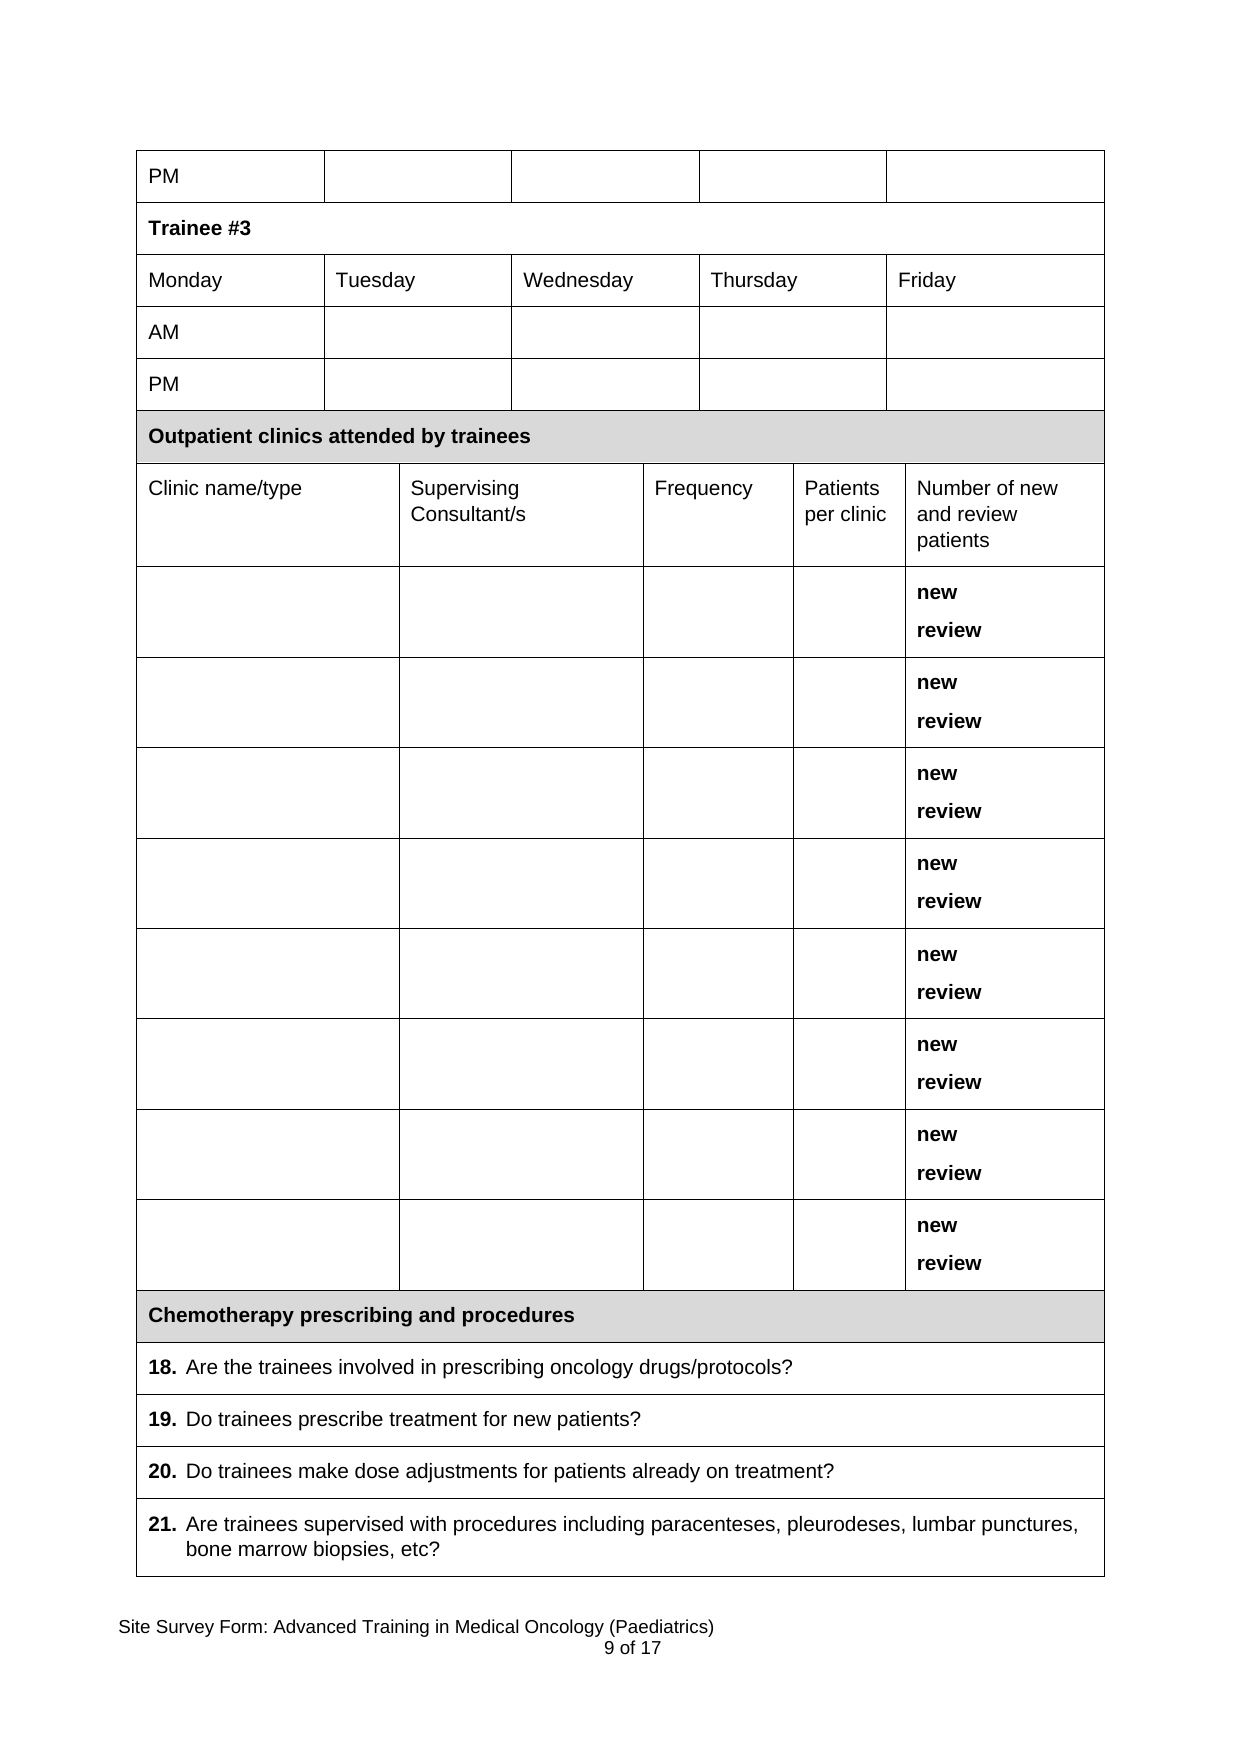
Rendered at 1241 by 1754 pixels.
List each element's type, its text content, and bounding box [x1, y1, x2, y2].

table_cell [794, 1110, 905, 1199]
table_cell Are the trainees involved in prescribing oncology drugs/protocols? [137, 1343, 1104, 1394]
table_cell [512, 307, 699, 358]
table_cell new review [906, 839, 1104, 928]
table_cell [400, 567, 643, 657]
table_cell [325, 359, 511, 410]
table_cell [512, 359, 699, 410]
table_cell Friday [887, 255, 1104, 306]
table_cell Outpatient clinics attended by trainees [137, 411, 1104, 462]
table_cell [794, 839, 905, 928]
table_cell Chemotherapy prescribing and procedures [137, 1291, 1104, 1342]
table_cell [644, 839, 793, 928]
table_cell [794, 929, 905, 1018]
table_cell [644, 929, 793, 1018]
table_cell Tuesday [325, 255, 511, 306]
table_cell new review [906, 929, 1104, 1018]
table_cell new review [906, 748, 1104, 837]
table_cell [137, 1200, 399, 1289]
table_cell [137, 567, 399, 657]
table_cell new review [906, 658, 1104, 747]
table_cell [137, 1019, 399, 1109]
table_cell Wednesday [512, 255, 699, 306]
table_cell Frequency [644, 464, 793, 566]
table_cell [644, 1200, 793, 1289]
table_cell Do trainees prescribe treatment for new patients? [137, 1395, 1104, 1446]
table_cell new review [906, 1200, 1104, 1289]
table_cell [887, 307, 1104, 358]
table_cell [794, 567, 905, 657]
table_cell Patients per clinic [794, 464, 905, 566]
table_cell Number of new and review patients [906, 464, 1104, 566]
table_cell [400, 748, 643, 837]
table_cell Thursday [700, 255, 886, 306]
table_cell AM [137, 307, 324, 358]
table_cell [794, 1019, 905, 1109]
table_cell [887, 151, 1104, 202]
table_cell Do trainees make dose adjustments for patients already on treatment? [137, 1447, 1104, 1498]
table_cell [400, 839, 643, 928]
table_cell [887, 359, 1104, 410]
table_cell [137, 748, 399, 837]
table_cell PM [137, 151, 324, 202]
table_cell [400, 1110, 643, 1199]
table_cell [137, 929, 399, 1018]
table_cell Trainee #3 [137, 203, 1104, 254]
table_cell [400, 929, 643, 1018]
table_cell [794, 1200, 905, 1289]
table_cell [700, 359, 886, 410]
table_cell Monday [137, 255, 324, 306]
table_cell new review [906, 1110, 1104, 1199]
table_cell [700, 307, 886, 358]
table_cell [512, 151, 699, 202]
table_cell [794, 658, 905, 747]
table_cell new review [906, 567, 1104, 657]
table_cell [325, 307, 511, 358]
table_cell [137, 658, 399, 747]
table_cell [400, 658, 643, 747]
table_cell [644, 567, 793, 657]
table_cell [325, 151, 511, 202]
table_cell [400, 1200, 643, 1289]
table_cell Are trainees supervised with procedures including paracenteses, pleurodeses, lumbar punctures, bone marrow biopsies, etc? [137, 1499, 1104, 1576]
table_cell new review [906, 1019, 1104, 1109]
table_cell [644, 748, 793, 837]
table_cell [644, 1019, 793, 1109]
table_cell [794, 748, 905, 837]
table_cell [400, 1019, 643, 1109]
table_cell [644, 1110, 793, 1199]
table_cell Supervising Consultant/s [400, 464, 643, 566]
table_cell [137, 1110, 399, 1199]
table_cell [137, 839, 399, 928]
table_cell [700, 151, 886, 202]
table_cell PM [137, 359, 324, 410]
table_cell [644, 658, 793, 747]
table_cell Clinic name/type [137, 464, 399, 566]
